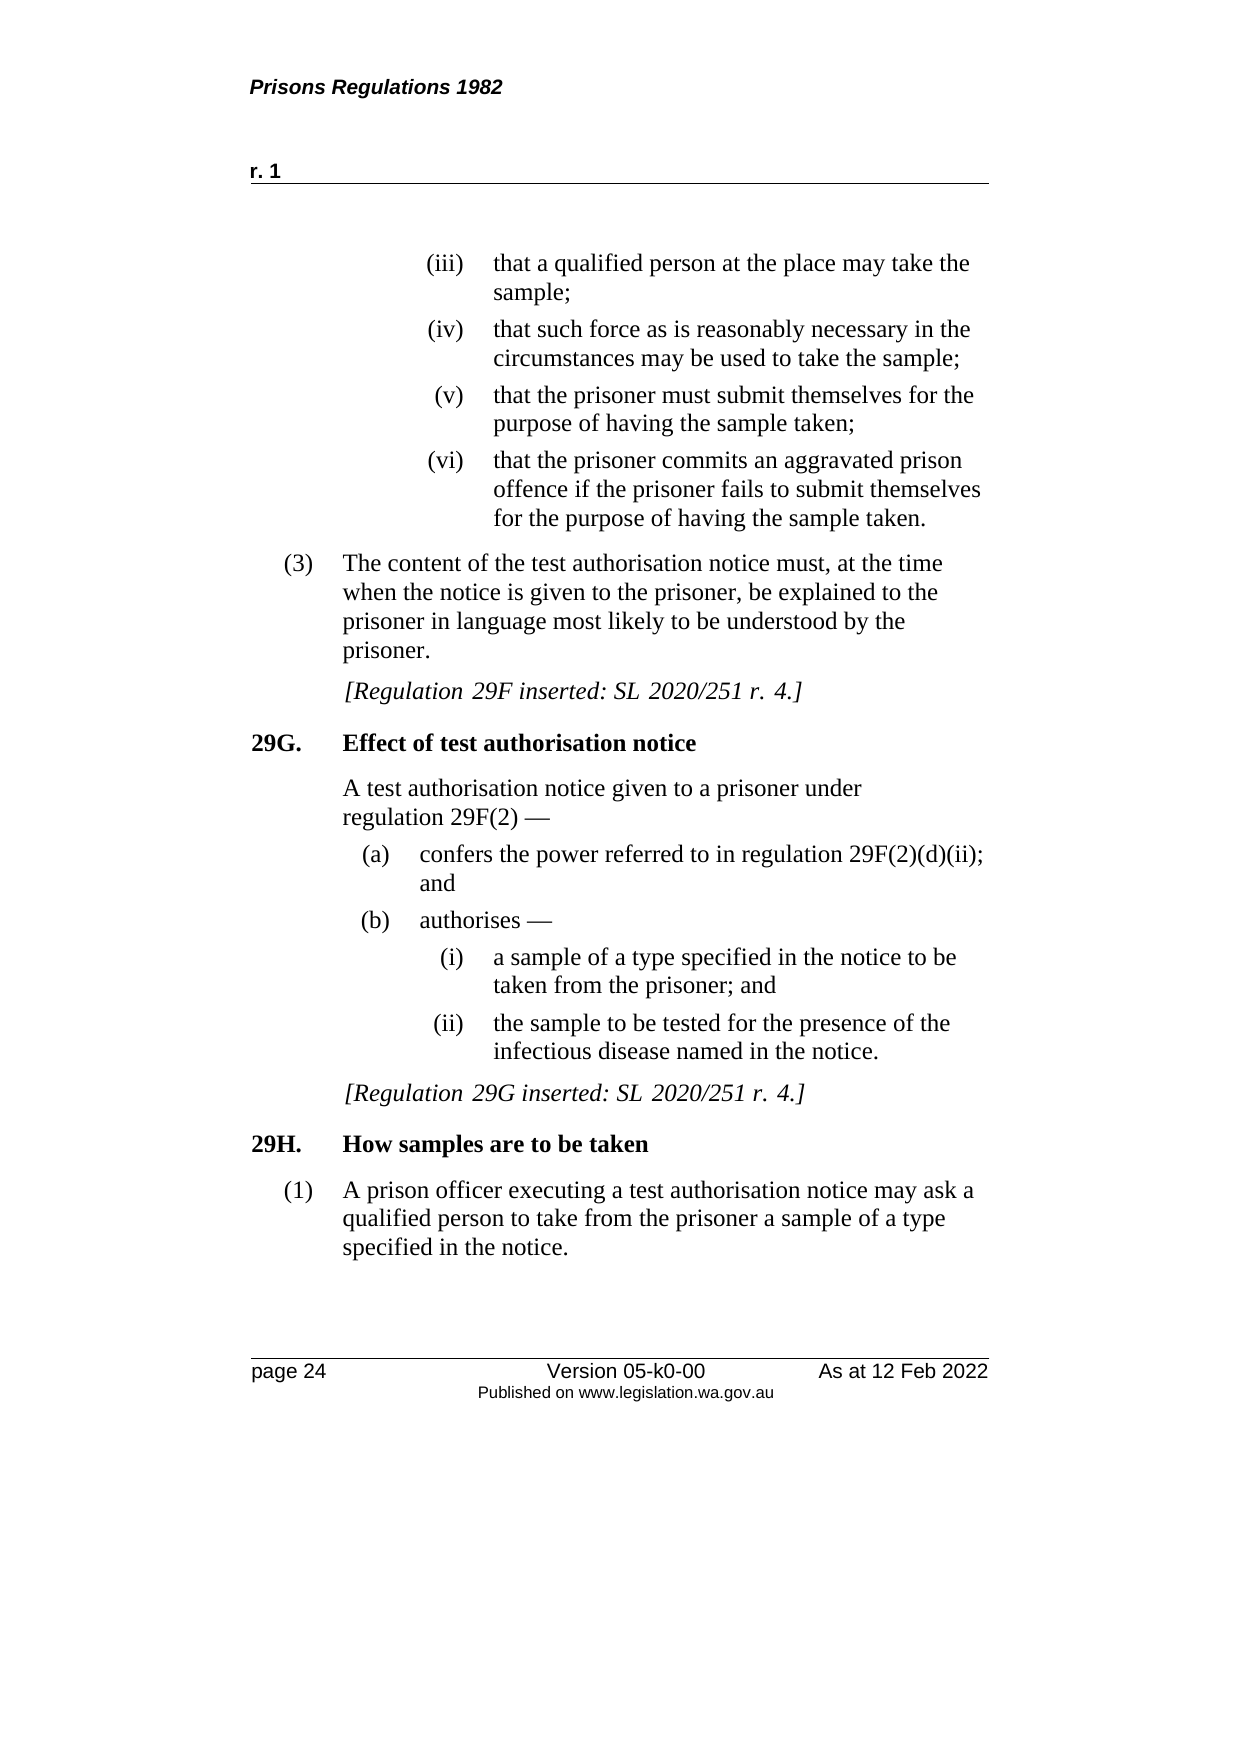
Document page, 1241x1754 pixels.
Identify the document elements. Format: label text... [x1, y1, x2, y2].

text (iii) that a qualified person at the place may take the sample; [251, 248, 989, 306]
text (a) confers the power referred to in regulation 29F(2)(d)(ii); and [251, 839, 989, 896]
text (3) The content of the test authorisation notice must, at the time when the notice is given to the prisoner, be explained to the prisoner in language most likely to be understood by the prisoner. [251, 548, 989, 663]
text (vi) that the prisoner commits an aggravated prison offence if the prisoner fails to submit themselves for the purpose of having the sample taken. [251, 446, 989, 532]
text (iv) that such force as is reasonably necessary in the circumstances may be used to take the sample; [251, 314, 989, 371]
text (1) A prison officer executing a test authorisation notice may ask a qualified person to take from the prisoner a sample of a type specified in the notice. [251, 1175, 989, 1261]
text A test authorisation notice given to a prisoner under regulation 29F(2) — [251, 773, 989, 831]
subtitle 29H. How samples are to be taken [251, 1129, 989, 1158]
subtitle 29G. Effect of test authorisation notice [251, 728, 989, 756]
text [Regulation 29G inserted: SL 2020/251 r. 4.] [251, 1078, 989, 1106]
text [Regulation 29F inserted: SL 2020/251 r. 4.] [251, 676, 989, 705]
text (b) authorises — [251, 905, 989, 933]
text (i) a sample of a type specified in the notice to be taken from the prisoner; and [251, 942, 989, 999]
text (v) that the prisoner must submit themselves for the purpose of having the sample taken; [251, 380, 989, 437]
text (ii) the sample to be tested for the presence of the infectious disease named in the notice. [251, 1008, 989, 1065]
